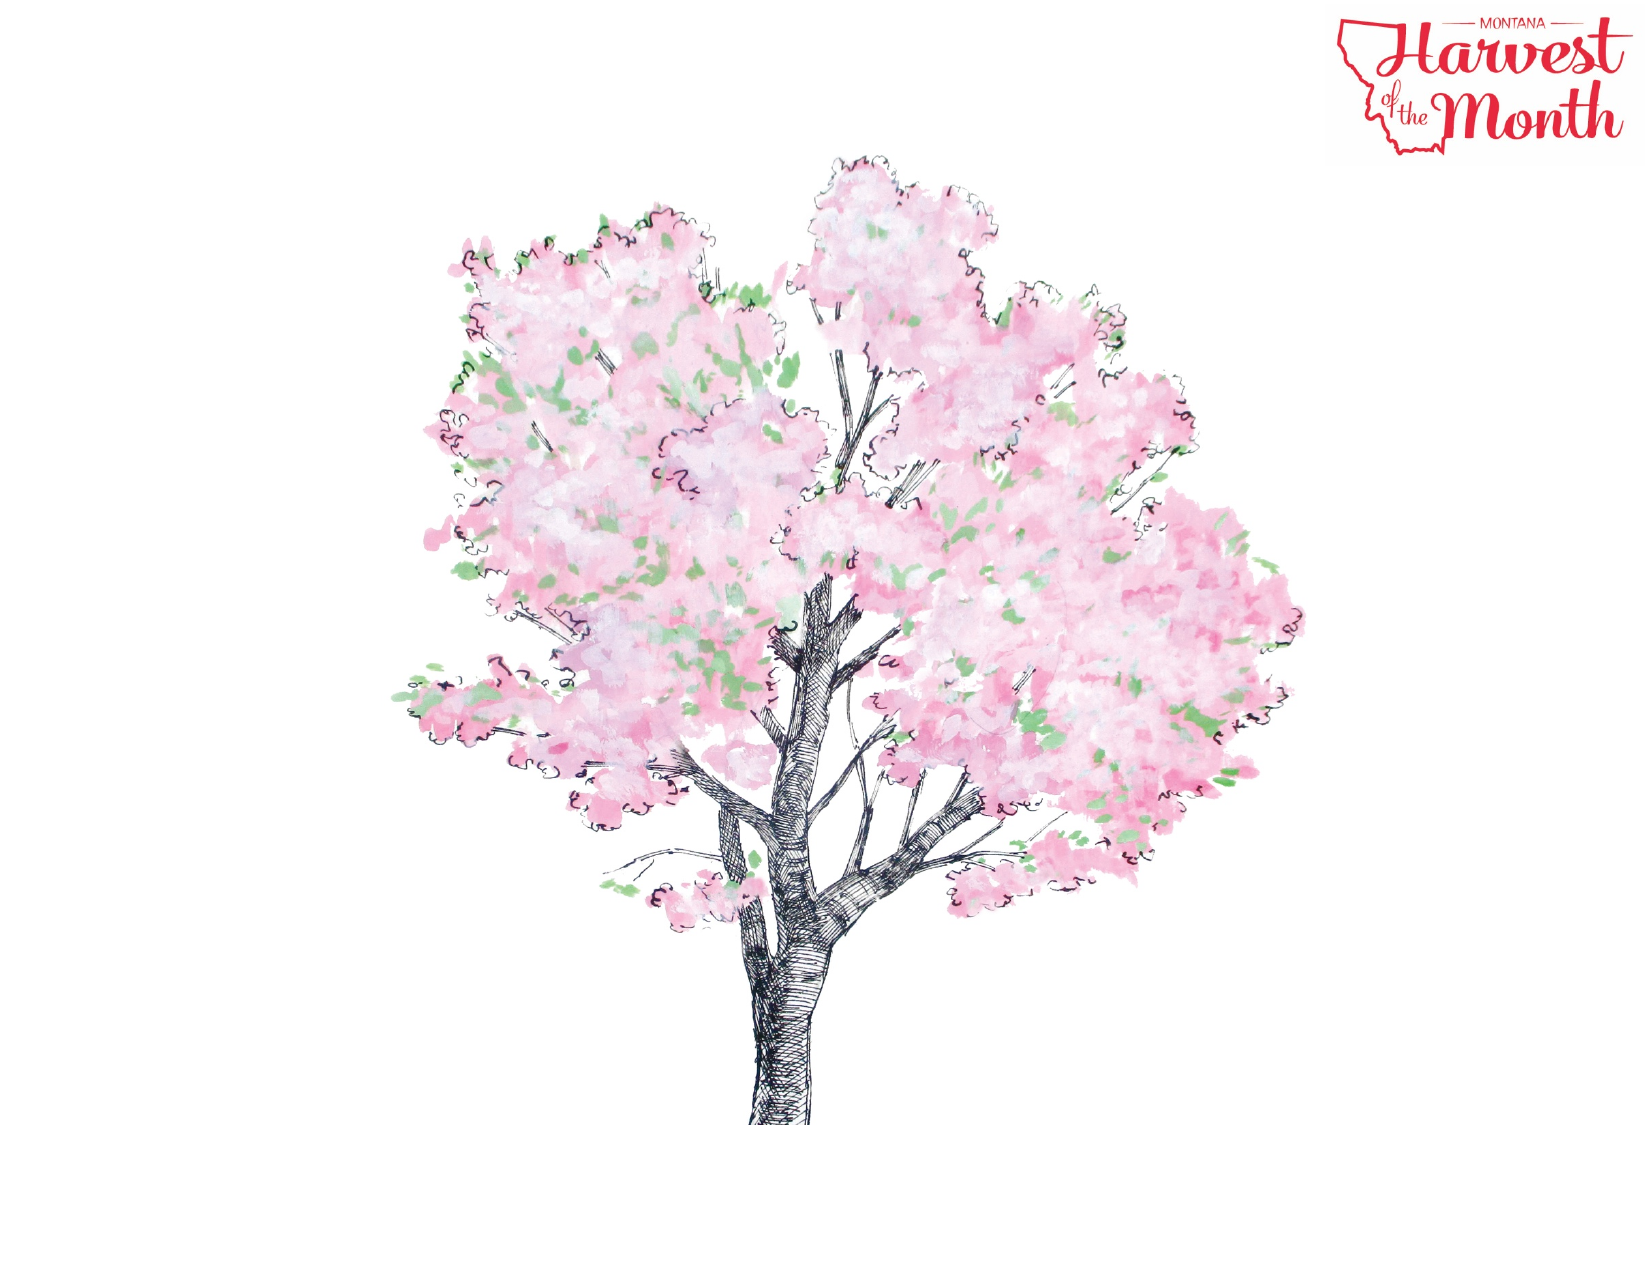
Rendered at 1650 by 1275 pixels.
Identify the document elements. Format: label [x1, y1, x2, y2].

picture [337, 150, 1313, 1125]
picture [1325, 4, 1646, 166]
